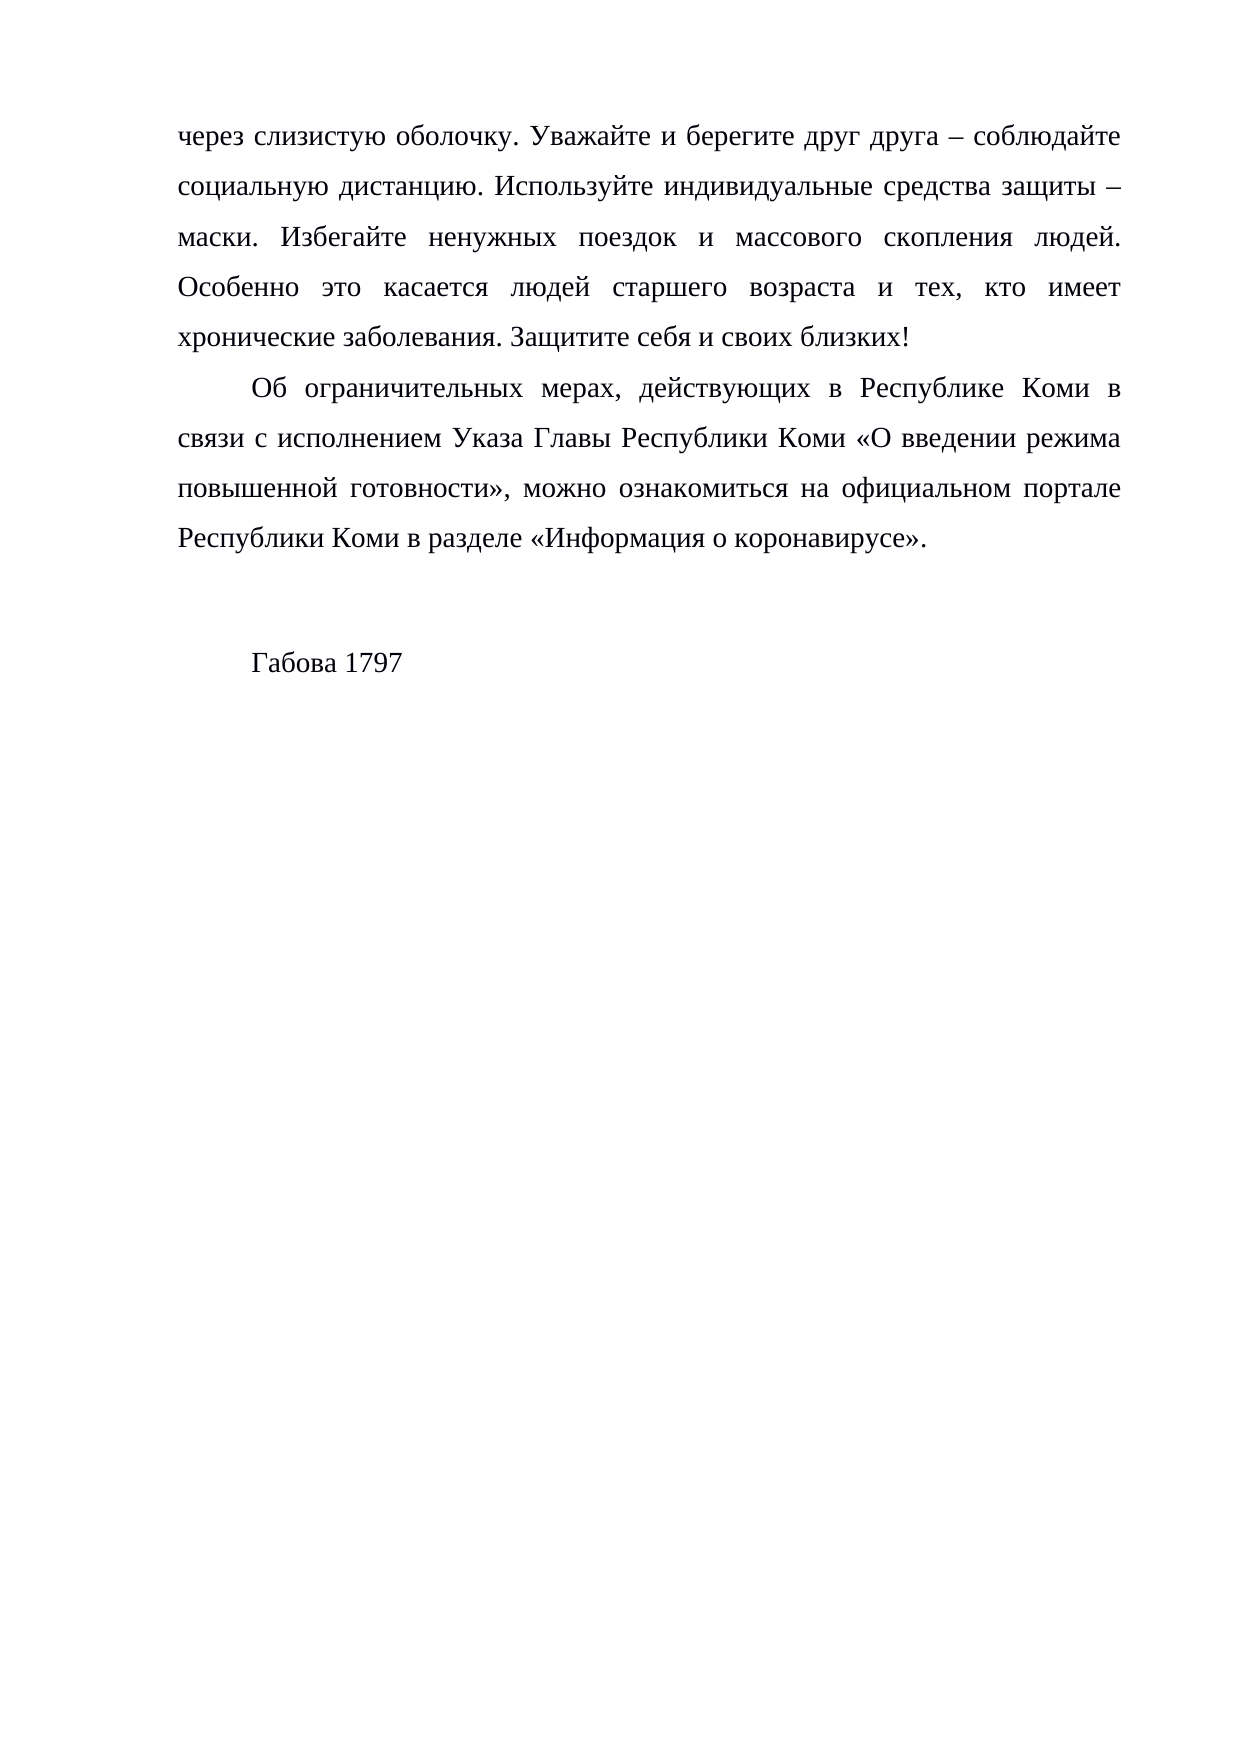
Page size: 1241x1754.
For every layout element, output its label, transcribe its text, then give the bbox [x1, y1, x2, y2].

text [177, 118, 1122, 353]
text Об ограничительных мерах, действующих в Республике Коми в связи с исполнением Указа Главы Республики Коми «О введении режима повышенной готовности», можно ознакомиться на официальном портале Республики Коми в разделе «Информация о коронавирусе». [177, 370, 1122, 554]
text Габова 1797 [177, 646, 1122, 679]
